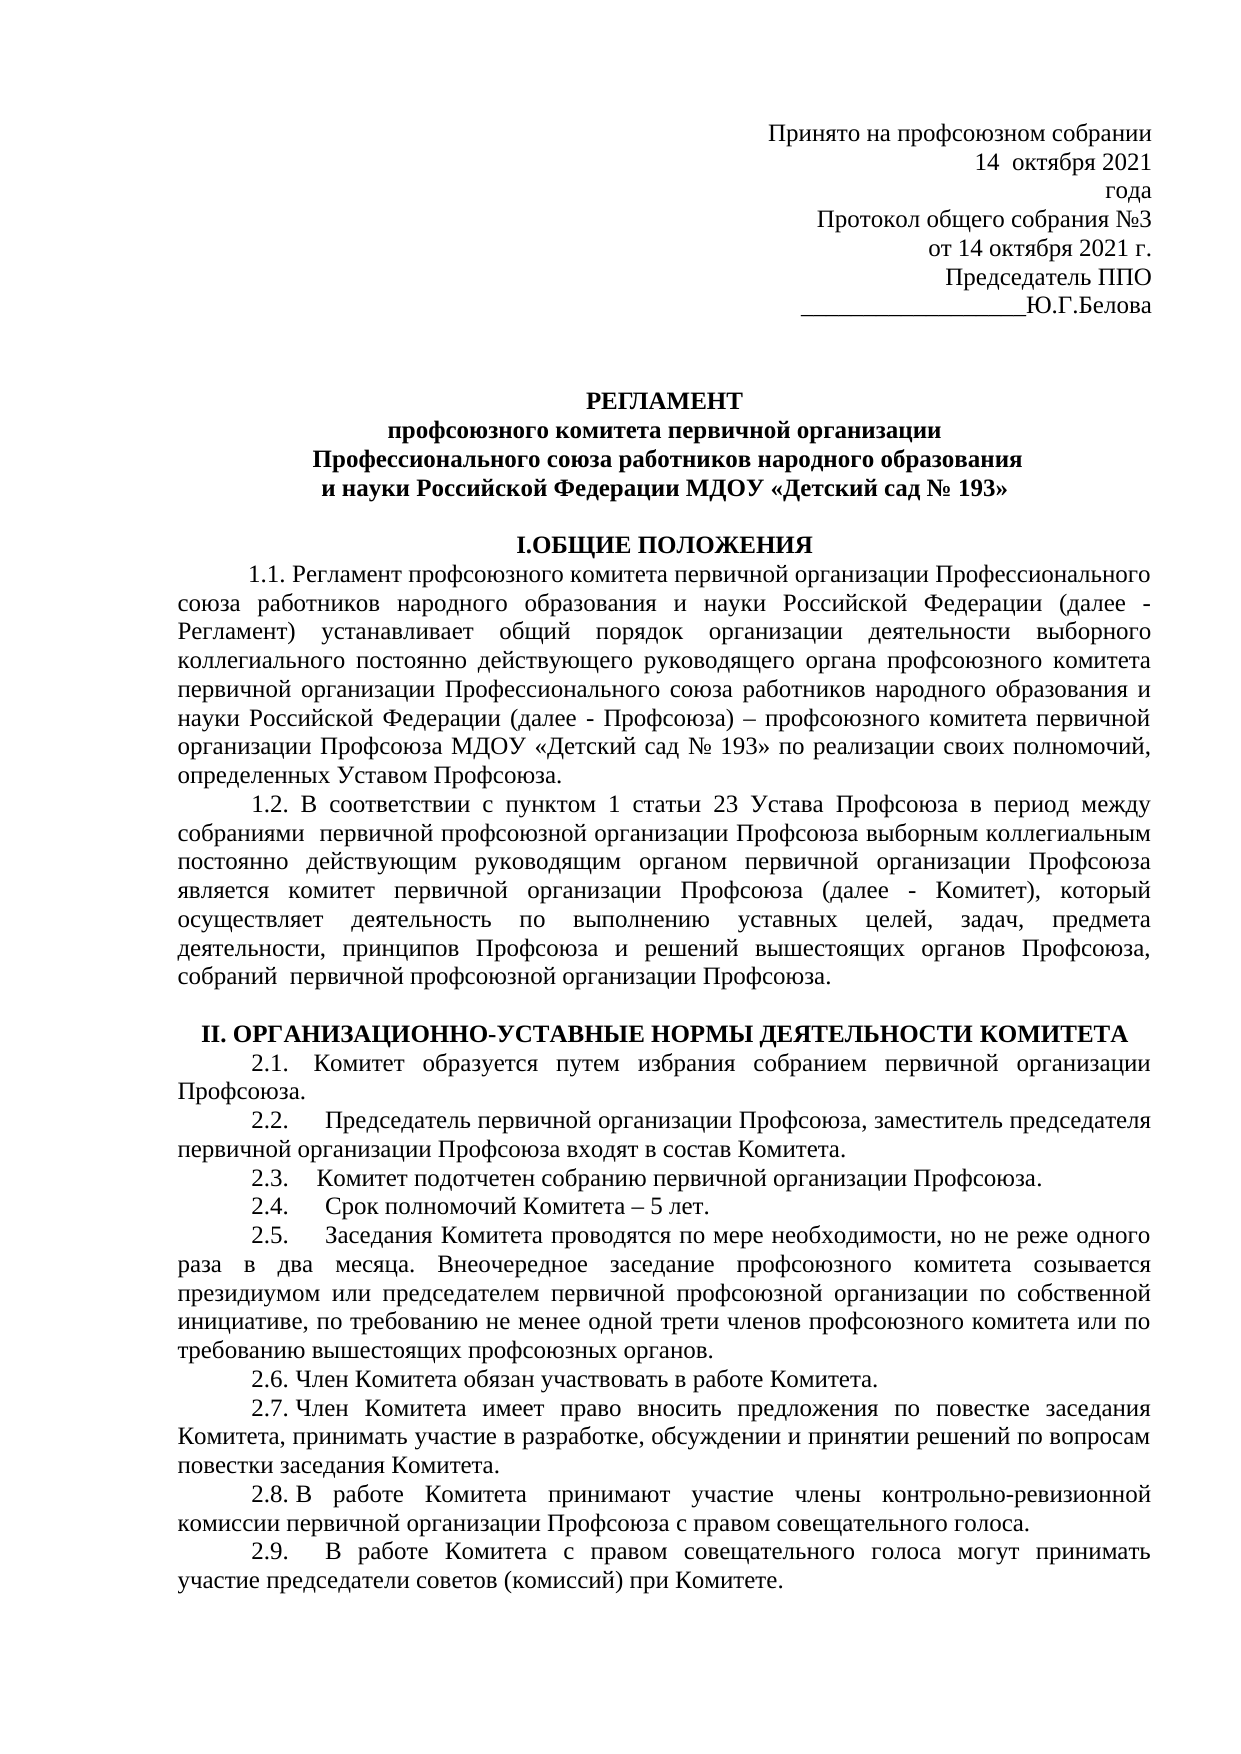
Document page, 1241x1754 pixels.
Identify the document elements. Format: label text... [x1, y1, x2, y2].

text Профессионального союза работников народного образования [177, 444, 1152, 473]
list В работе Комитета с правом совещательного голоса могут принимать участие председатели советов (комиссий) при Комитете. [177, 1536, 1152, 1594]
text Председатель ППО [768, 262, 1152, 291]
text II. ОРГАНИЗАЦИОННО-УСТАВНЫЕ НОРМЫ ДЕЯТЕЛЬНОСТИ КОМИТЕТА [177, 1019, 1152, 1048]
text и науки Российской Федерации МДОУ «Детский сад № 193» [177, 473, 1152, 501]
list Комитет образуется путем избрания собранием первичной организации Профсоюза. [177, 1048, 1152, 1105]
subtitle РЕГЛАМЕНТ [177, 386, 1152, 415]
text 1.1. Регламент профсоюзного комитета первичной организации Профессионального союза работников народного образования и науки Российской Федерации (далее - Регламент) устанавливает общий порядок организации деятельности выборного коллегиального постоянно действующего руководящего органа профсоюзного комитета первичной организации Профессионального союза работников народного образования и науки Российской Федерации (далее - Профсоюза) – профсоюзного комитета первичной организации Профсоюза МДОУ «Детский сад № 193» по реализации своих полномочий, определенных Уставом Профсоюза. [177, 559, 1152, 789]
list Заседания Комитета проводятся по мере необходимости, но не реже одного раза в два месяца. Внеочередное заседание профсоюзного комитета созывается президиумом или председателем первичной профсоюзной организации по собственной инициативе, по требованию не менее одной трети членов профсоюзного комитета или по требованию вышестоящих профсоюзных органов. [177, 1220, 1152, 1364]
list Член Комитета имеет право вносить предложения по повестке заседания Комитета, принимать участие в разработке, обсуждении и принятии решений по вопросам повестки заседания Комитета. [177, 1393, 1152, 1479]
list Срок полномочий Комитета – 5 лет. [177, 1191, 1152, 1220]
list Комитет подотчетен собранию первичной организации Профсоюза. [177, 1163, 1152, 1191]
text 14 октября 2021 года [177, 147, 1152, 204]
text I.ОБЩИЕ ПОЛОЖЕНИЯ [177, 530, 1152, 559]
text Протокол общего собрания №3 [177, 204, 1152, 233]
text профсоюзного комитета первичной организации [177, 415, 1152, 444]
list В работе Комитета принимают участие члены контрольно-ревизионной комиссии первичной организации Профсоюза с правом совещательного голоса. [177, 1479, 1152, 1536]
text Принято на профсоюзном собрании [177, 118, 1152, 147]
text __________________Ю.Г.Белова [768, 291, 1152, 319]
list Член Комитета обязан участвовать в работе Комитета. [177, 1364, 1152, 1393]
list Председатель первичной организации Профсоюза, заместитель председателя первичной организации Профсоюза входят в состав Комитета. [177, 1105, 1152, 1163]
text от 14 октября 2021 г. [768, 233, 1152, 262]
text 1.2. В соответствии с пунктом 1 статьи 23 Устава Профсоюза в период между собраниями первичной профсоюзной организации Профсоюза выборным коллегиальным постоянно действующим руководящим органом первичной организации Профсоюза является комитет первичной организации Профсоюза (далее - Комитет), который осуществляет деятельность по выполнению уставных целей, задач, предмета деятельности, принципов Профсоюза и решений вышестоящих органов Профсоюза, собраний первичной профсоюзной организации Профсоюза. [177, 789, 1152, 990]
